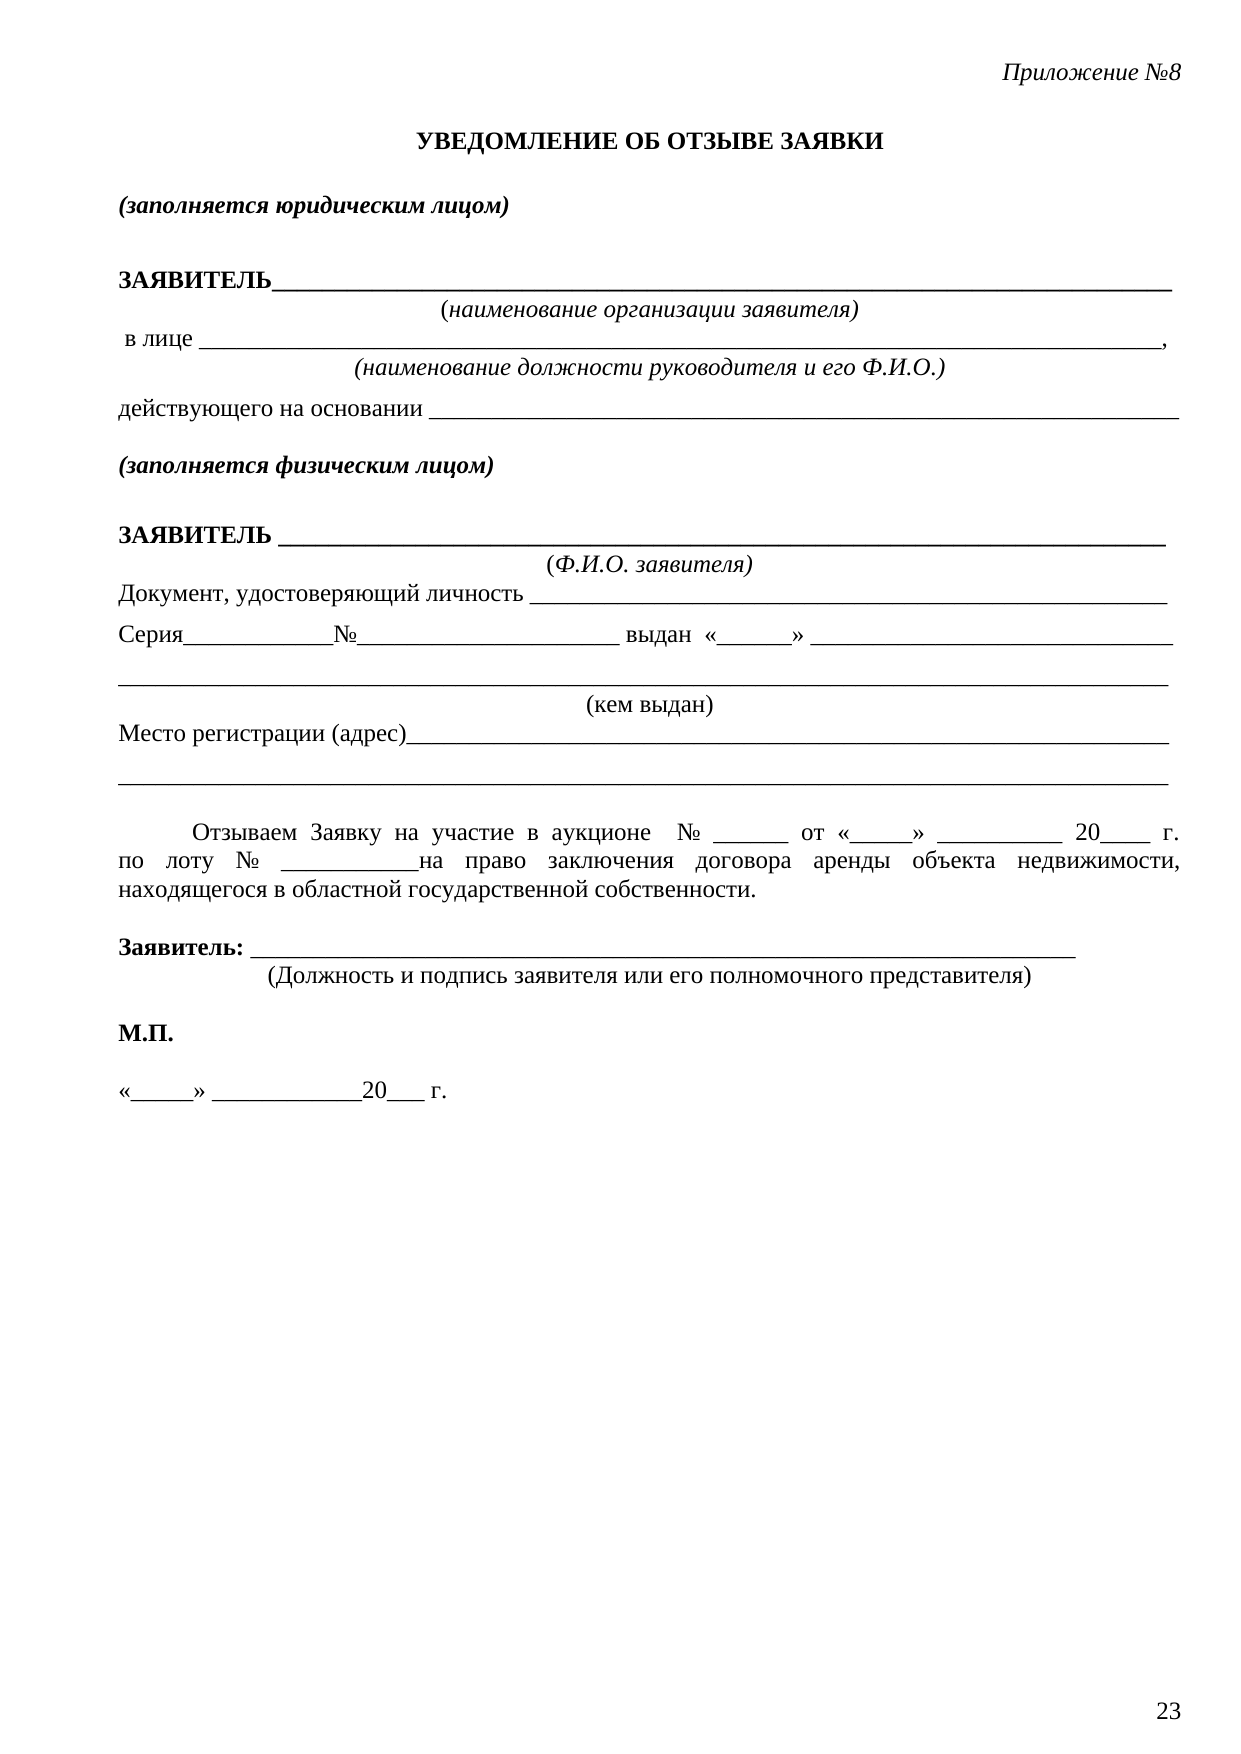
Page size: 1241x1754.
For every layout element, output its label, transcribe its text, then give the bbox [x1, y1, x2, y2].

text ЗАЯВИТЕЛЬ _______________________________________________________________________ [118, 520, 1181, 549]
text ____________________________________________________________________________________ [118, 759, 1181, 788]
text ЗАЯВИТЕЛЬ________________________________________________________________________ [118, 265, 1181, 294]
text (Ф.И.О. заявителя) [118, 549, 1181, 578]
text в лице _____________________________________________________________________________, [118, 323, 1181, 352]
text действующего на основании ____________________________________________________________ [118, 393, 1181, 422]
text Отзываем Заявку на участие в аукционе № ______ от «_____» __________ 20____ г. по лоту № ___________на право заключения договора аренды объекта недвижимости, находящегося в областной государственной собственности. [118, 817, 1181, 903]
text «_____» ____________20___ г. [118, 1075, 1181, 1104]
text Серия____________№_____________________ выдан «______» _____________________________ [118, 619, 1181, 648]
text (Должность и подпись заявителя или его полномочного представителя) [118, 960, 1181, 989]
text Заявитель: __________________________________________________________________ [118, 932, 1181, 960]
text (заполняется юридическим лицом) [118, 190, 1181, 218]
text ____________________________________________________________________________________ [118, 660, 1181, 689]
text УВЕДОМЛЕНИЕ об отзыве заявки [118, 126, 1181, 155]
text (заполняется физическим лицом) [118, 450, 1181, 479]
text Приложение №8 [118, 57, 1181, 86]
text (кем выдан) [118, 689, 1181, 718]
text М.П. [118, 1018, 1181, 1047]
text (наименование организации заявителя) [118, 294, 1181, 323]
text Место регистрации (адрес)_____________________________________________________________ [118, 718, 1181, 747]
text (наименование должности руководителя и его Ф.И.О.) [118, 352, 1181, 380]
text Документ, удостоверяющий личность ___________________________________________________ [118, 578, 1181, 607]
